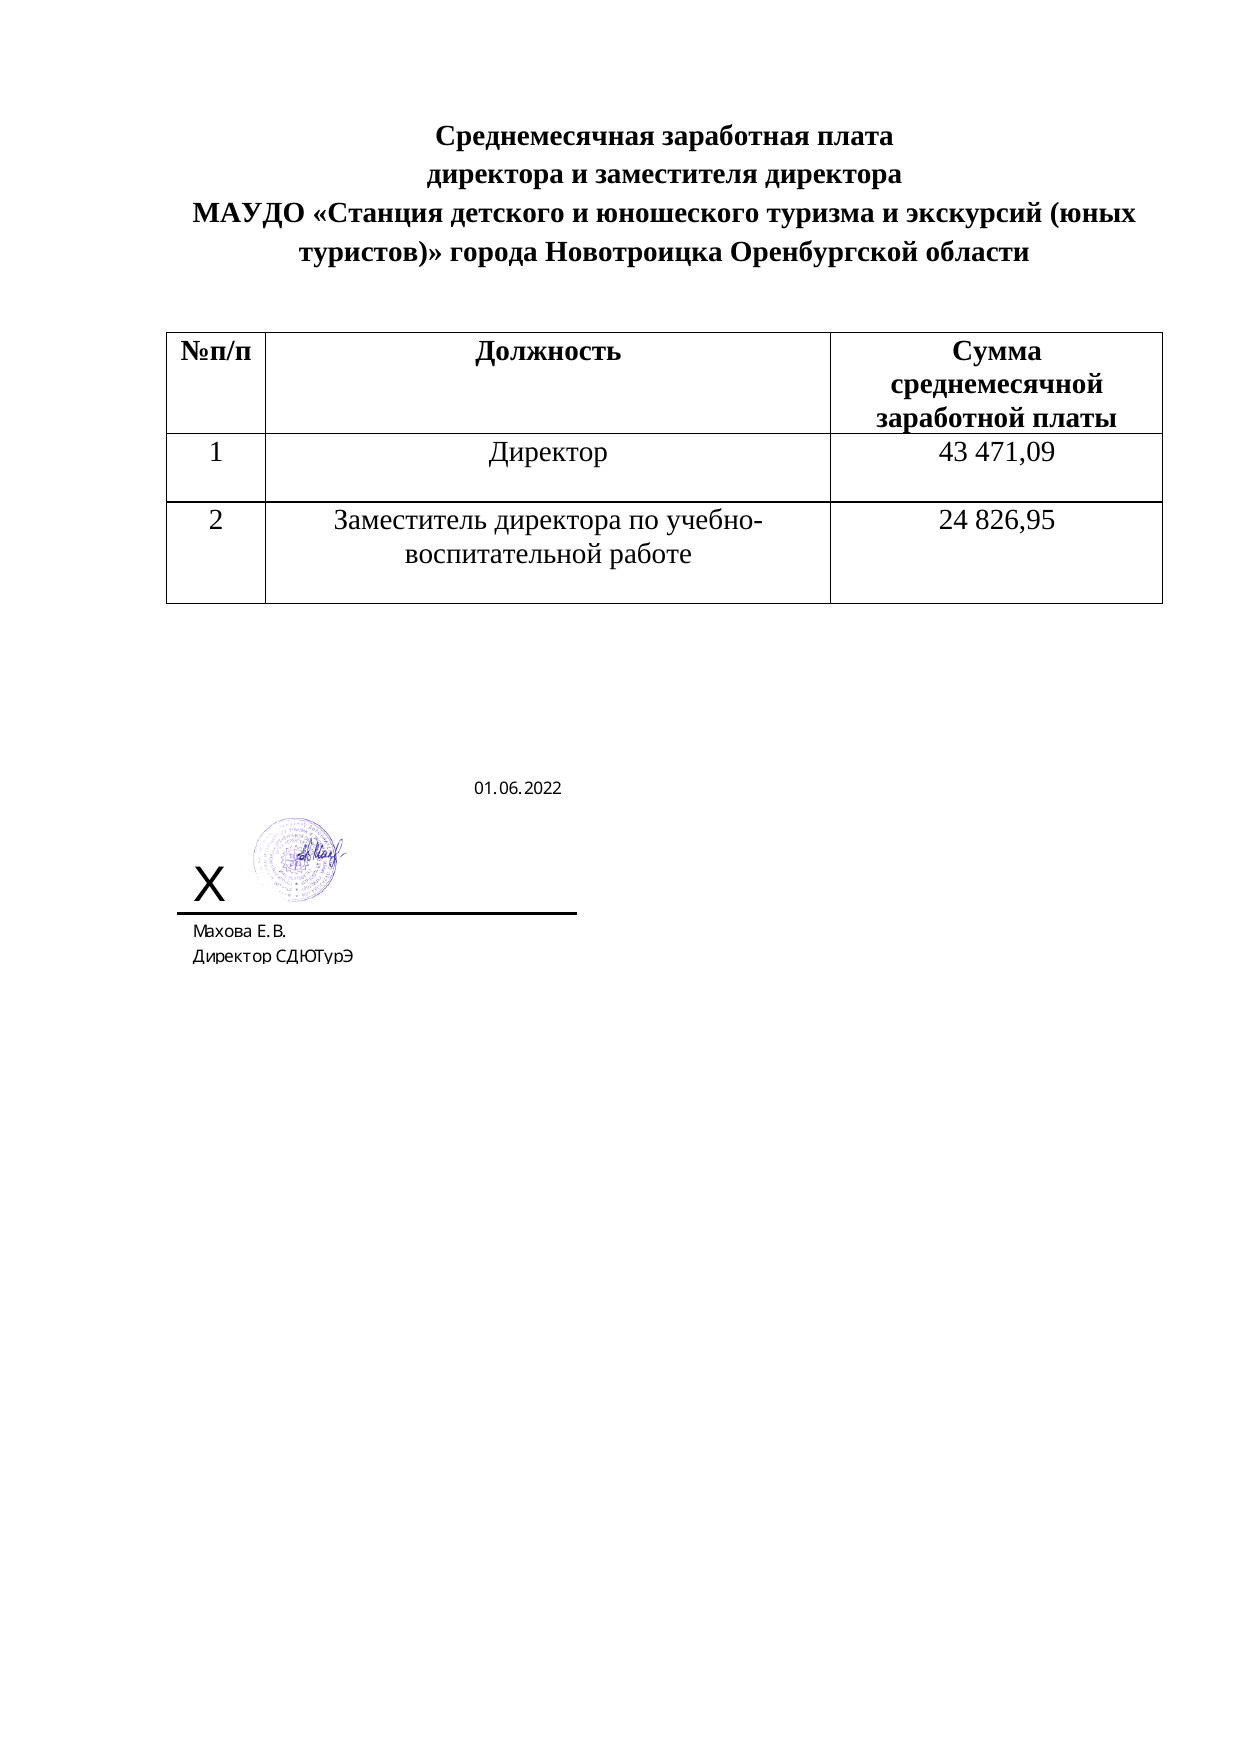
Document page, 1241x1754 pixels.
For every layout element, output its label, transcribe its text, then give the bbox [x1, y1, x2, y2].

table_header №п/п [167, 333, 265, 433]
table_header Сумма среднемесячной заработной платы [831, 333, 1162, 433]
table_cell Директор [266, 434, 830, 501]
table_cell 43 471,09 [831, 434, 1162, 501]
table_cell 24 826,95 [831, 503, 1162, 603]
text Среднемесячная заработная плата [177, 118, 1152, 152]
text МАУДО «Станция детского и юношеского туризма и экскурсий (юных туристов)» города Новотроицка Оренбургской области [177, 195, 1152, 267]
table_cell 2 [167, 503, 265, 603]
table_header Должность [266, 333, 830, 433]
table_cell Заместитель директора по учебно-воспитательной работе [266, 503, 830, 603]
table_cell 1 [167, 434, 265, 501]
text директора и заместителя директора [177, 157, 1152, 190]
